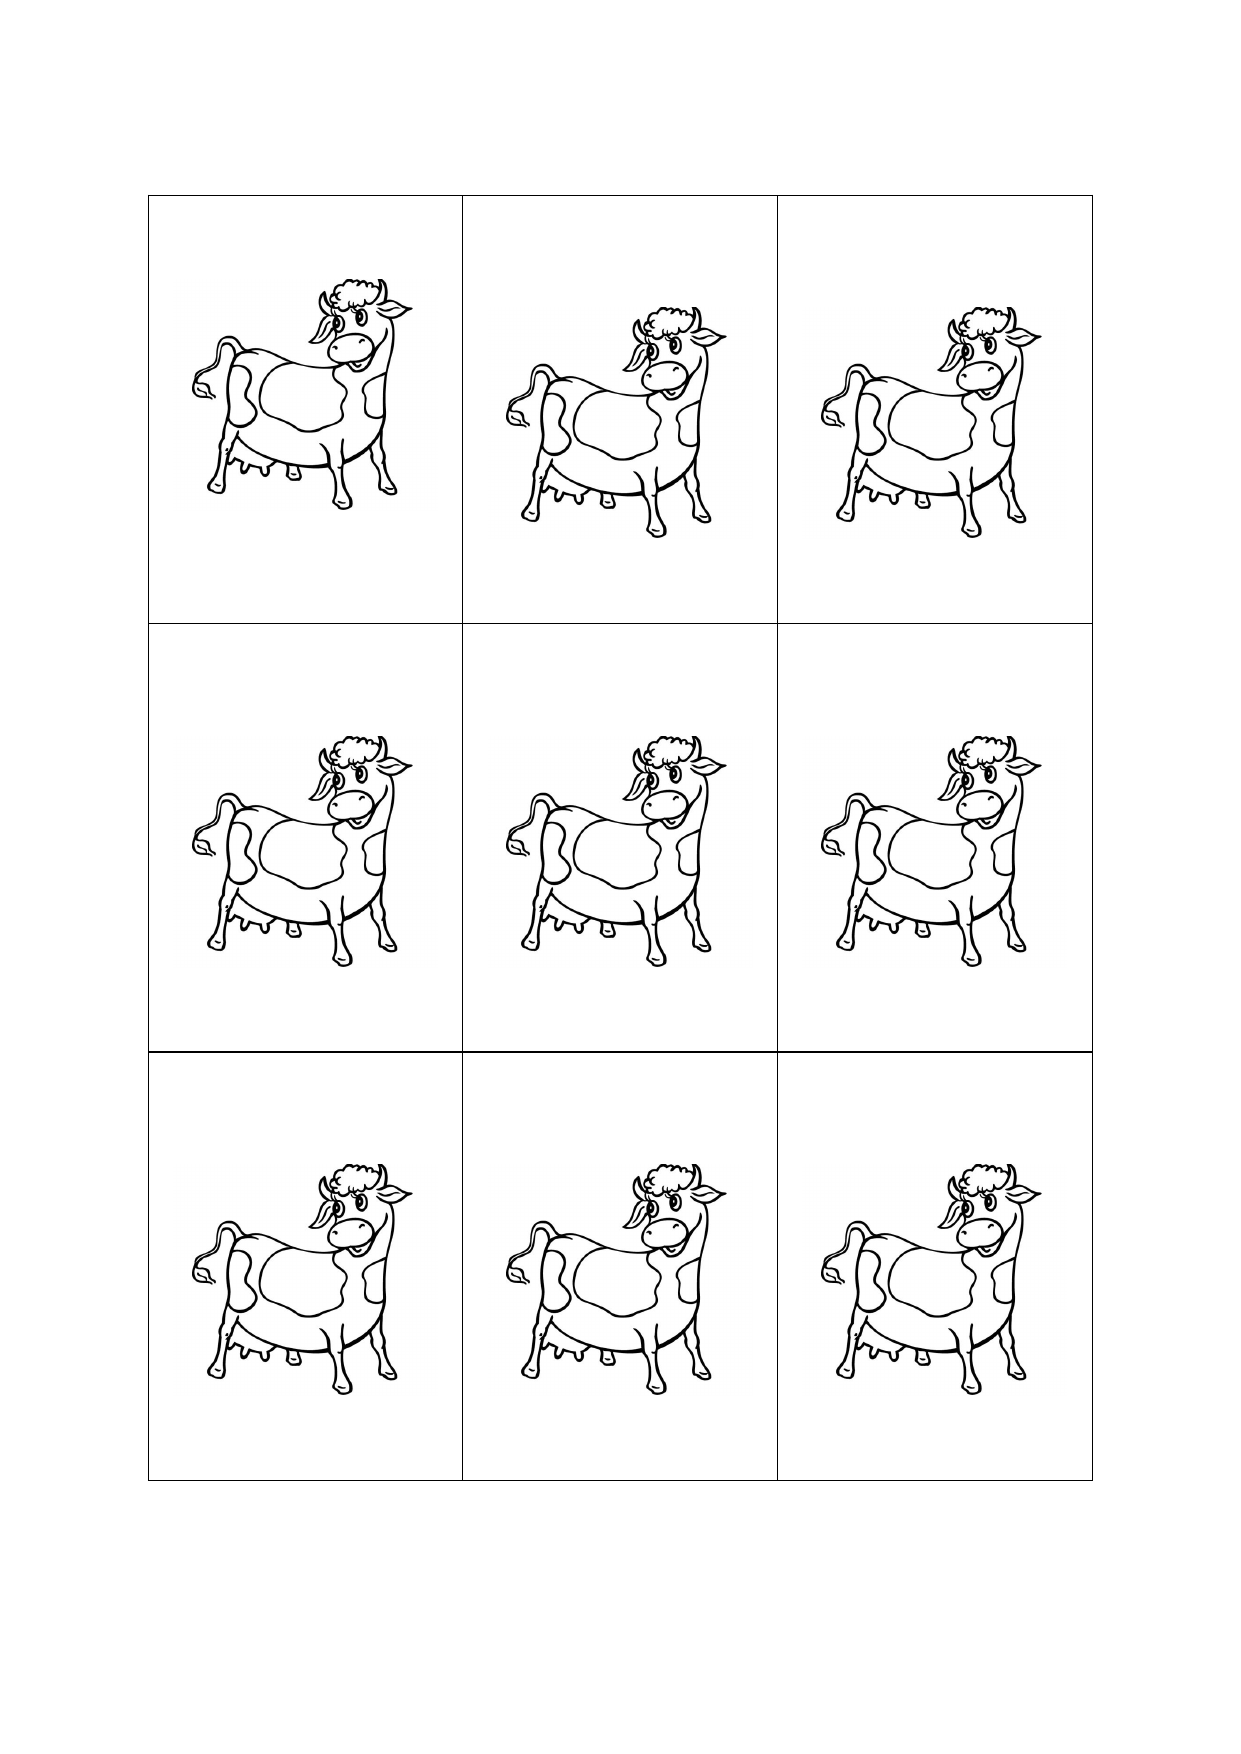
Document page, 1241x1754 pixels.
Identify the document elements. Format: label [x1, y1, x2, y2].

picture [173, 1164, 439, 1396]
table_header [778, 196, 1092, 623]
picture [487, 736, 753, 968]
table_cell [778, 1053, 1092, 1480]
picture [487, 1164, 753, 1396]
table_cell [149, 1053, 462, 1480]
picture [487, 307, 753, 539]
table_cell [463, 1053, 777, 1480]
table_header [149, 196, 462, 623]
table_cell [149, 624, 462, 1051]
table_cell [463, 624, 777, 1051]
table_header [463, 196, 777, 623]
picture [173, 279, 439, 511]
table_cell [778, 624, 1092, 1051]
picture [802, 307, 1068, 539]
picture [173, 736, 439, 968]
picture [802, 1164, 1068, 1396]
picture [802, 736, 1068, 968]
